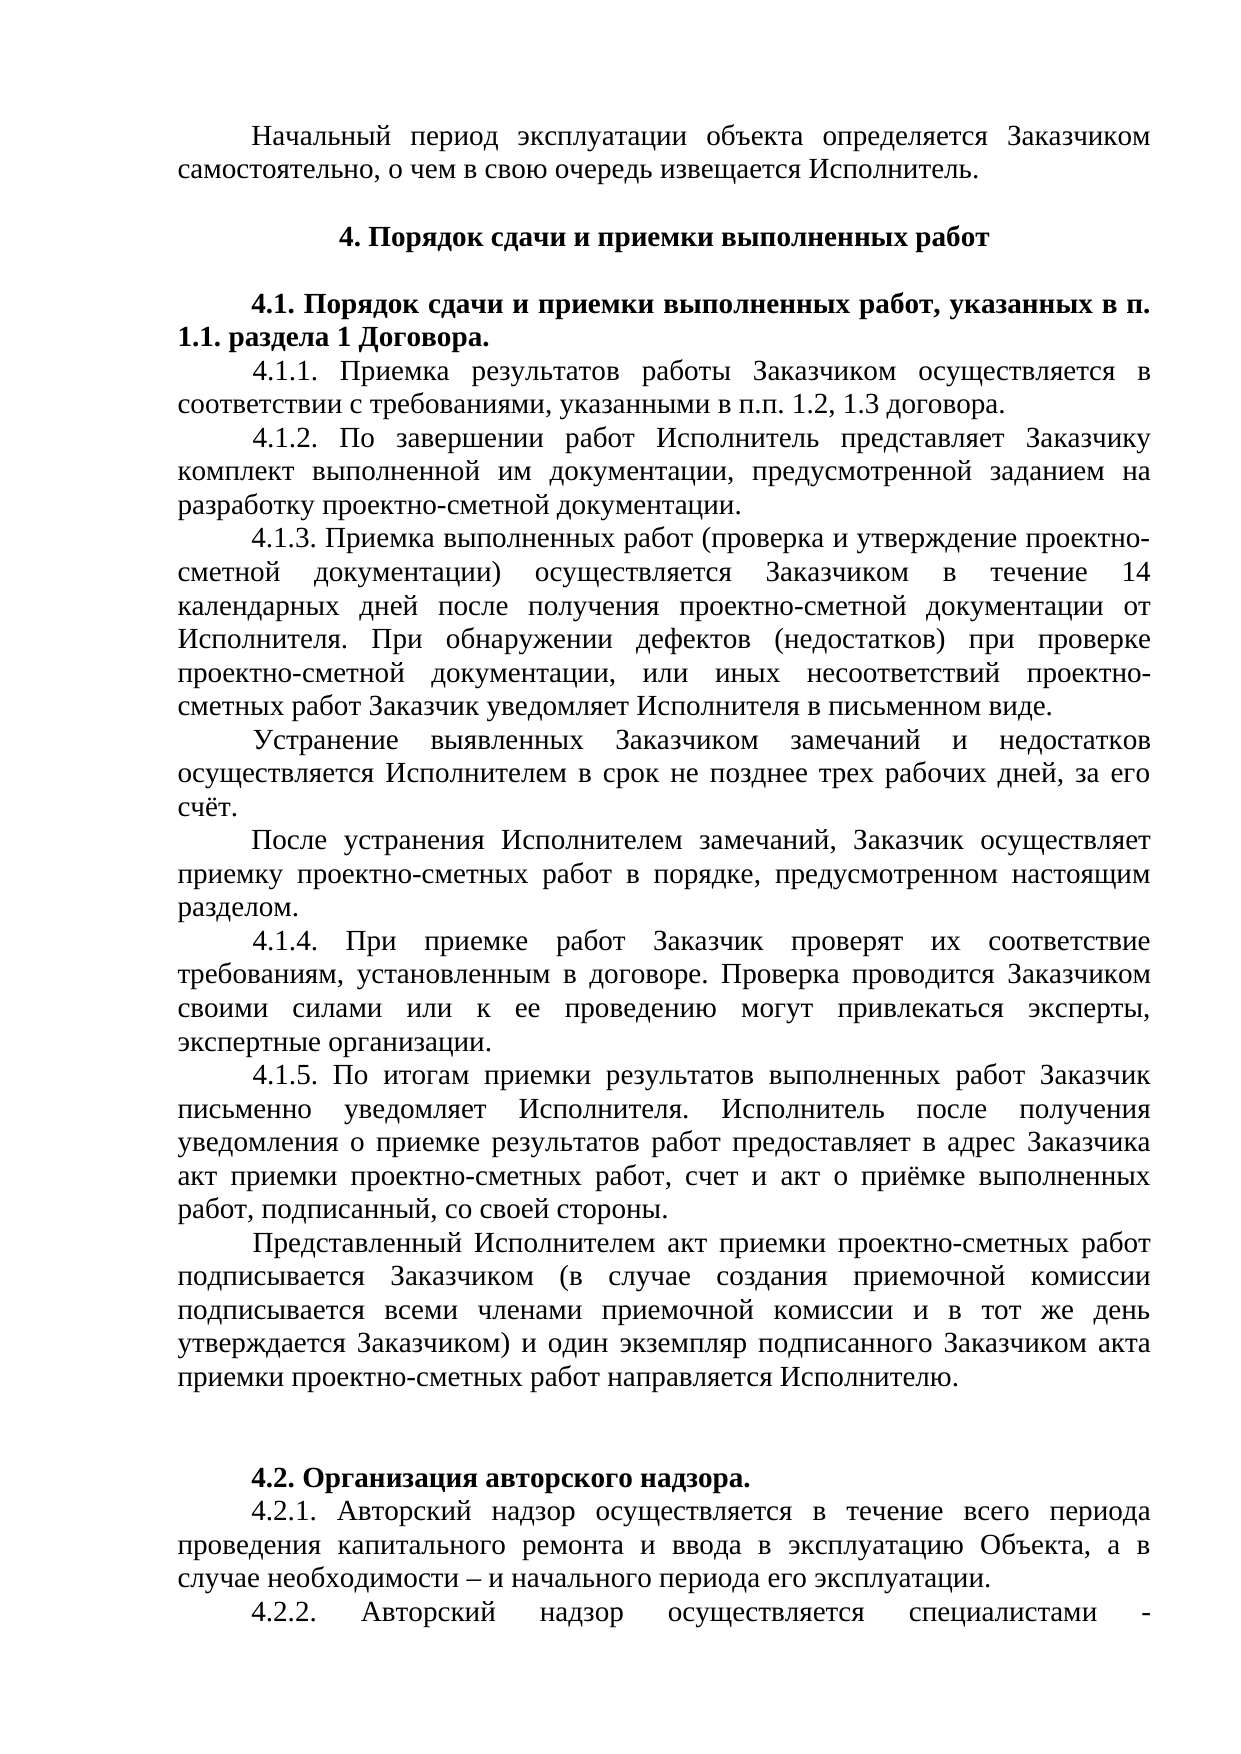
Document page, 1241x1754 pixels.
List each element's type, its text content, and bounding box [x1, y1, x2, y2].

text 4.1.1. Приемка результатов работы Заказчиком осуществляется в соответствии с требованиями, указанными в п.п. 1.2, 1.3 договора. [177, 353, 1152, 420]
text Начальный период эксплуатации объекта определяется Заказчиком самостоятельно, о чем в свою очередь извещается Исполнитель. [177, 118, 1152, 185]
text 4.1.3. Приемка выполненных работ (проверка и утверждение проектно-сметной документации) осуществляется Заказчиком в течение 14 календарных дней после получения проектно-сметной документации от Исполнителя. При обнаружении дефектов (недостатков) при проверке проектно-сметной документации, или иных несоответствий проектно-сметных работ Заказчик уведомляет Исполнителя в письменном виде. [177, 521, 1152, 722]
text Устранение выявленных Заказчиком замечаний и недостатков осуществляется Исполнителем в срок не позднее трех рабочих дней, за его счёт. [177, 722, 1152, 822]
text 4.1. Порядок сдачи и приемки выполненных работ, указанных в п. 1.1. раздела 1 Договора. [177, 286, 1152, 353]
text 4.2. Организация авторского надзора. [177, 1460, 1152, 1493]
text 4.1.2. По завершении работ Исполнитель представляет Заказчику комплект выполненной им документации, предусмотренной заданием на разработку проектно-сметной документации. [177, 420, 1152, 521]
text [177, 1594, 1152, 1627]
text Представленный Исполнителем акт приемки проектно-сметных работ подписывается Заказчиком (в случае создания приемочной комиссии подписывается всеми членами приемочной комиссии и в тот же день утверждается Заказчиком) и один экземпляр подписанного Заказчиком акта приемки проектно-сметных работ направляется Исполнителю. [177, 1225, 1152, 1393]
text 4. Порядок сдачи и приемки выполненных работ [177, 219, 1152, 252]
text 4.1.4. При приемке работ Заказчик проверят их соответствие требованиям, установленным в договоре. Проверка проводится Заказчиком своими силами или к ее проведению могут привлекаться эксперты, экспертные организации. [177, 923, 1152, 1057]
text 4.1.5. По итогам приемки результатов выполненных работ Заказчик письменно уведомляет Исполнителя. Исполнитель после получения уведомления о приемке результатов работ предоставляет в адрес Заказчика акт приемки проектно-сметных работ, счет и акт о приёмке выполненных работ, подписанный, со своей стороны. [177, 1057, 1152, 1225]
text 4.2.1. Авторский надзор осуществляется в течение всего периода проведения капитального ремонта и ввода в эксплуатацию Объекта, а в случае необходимости – и начального периода его эксплуатации. [177, 1493, 1152, 1594]
text После устранения Исполнителем замечаний, Заказчик осуществляет приемку проектно-сметных работ в порядке, предусмотренном настоящим разделом. [177, 822, 1152, 923]
